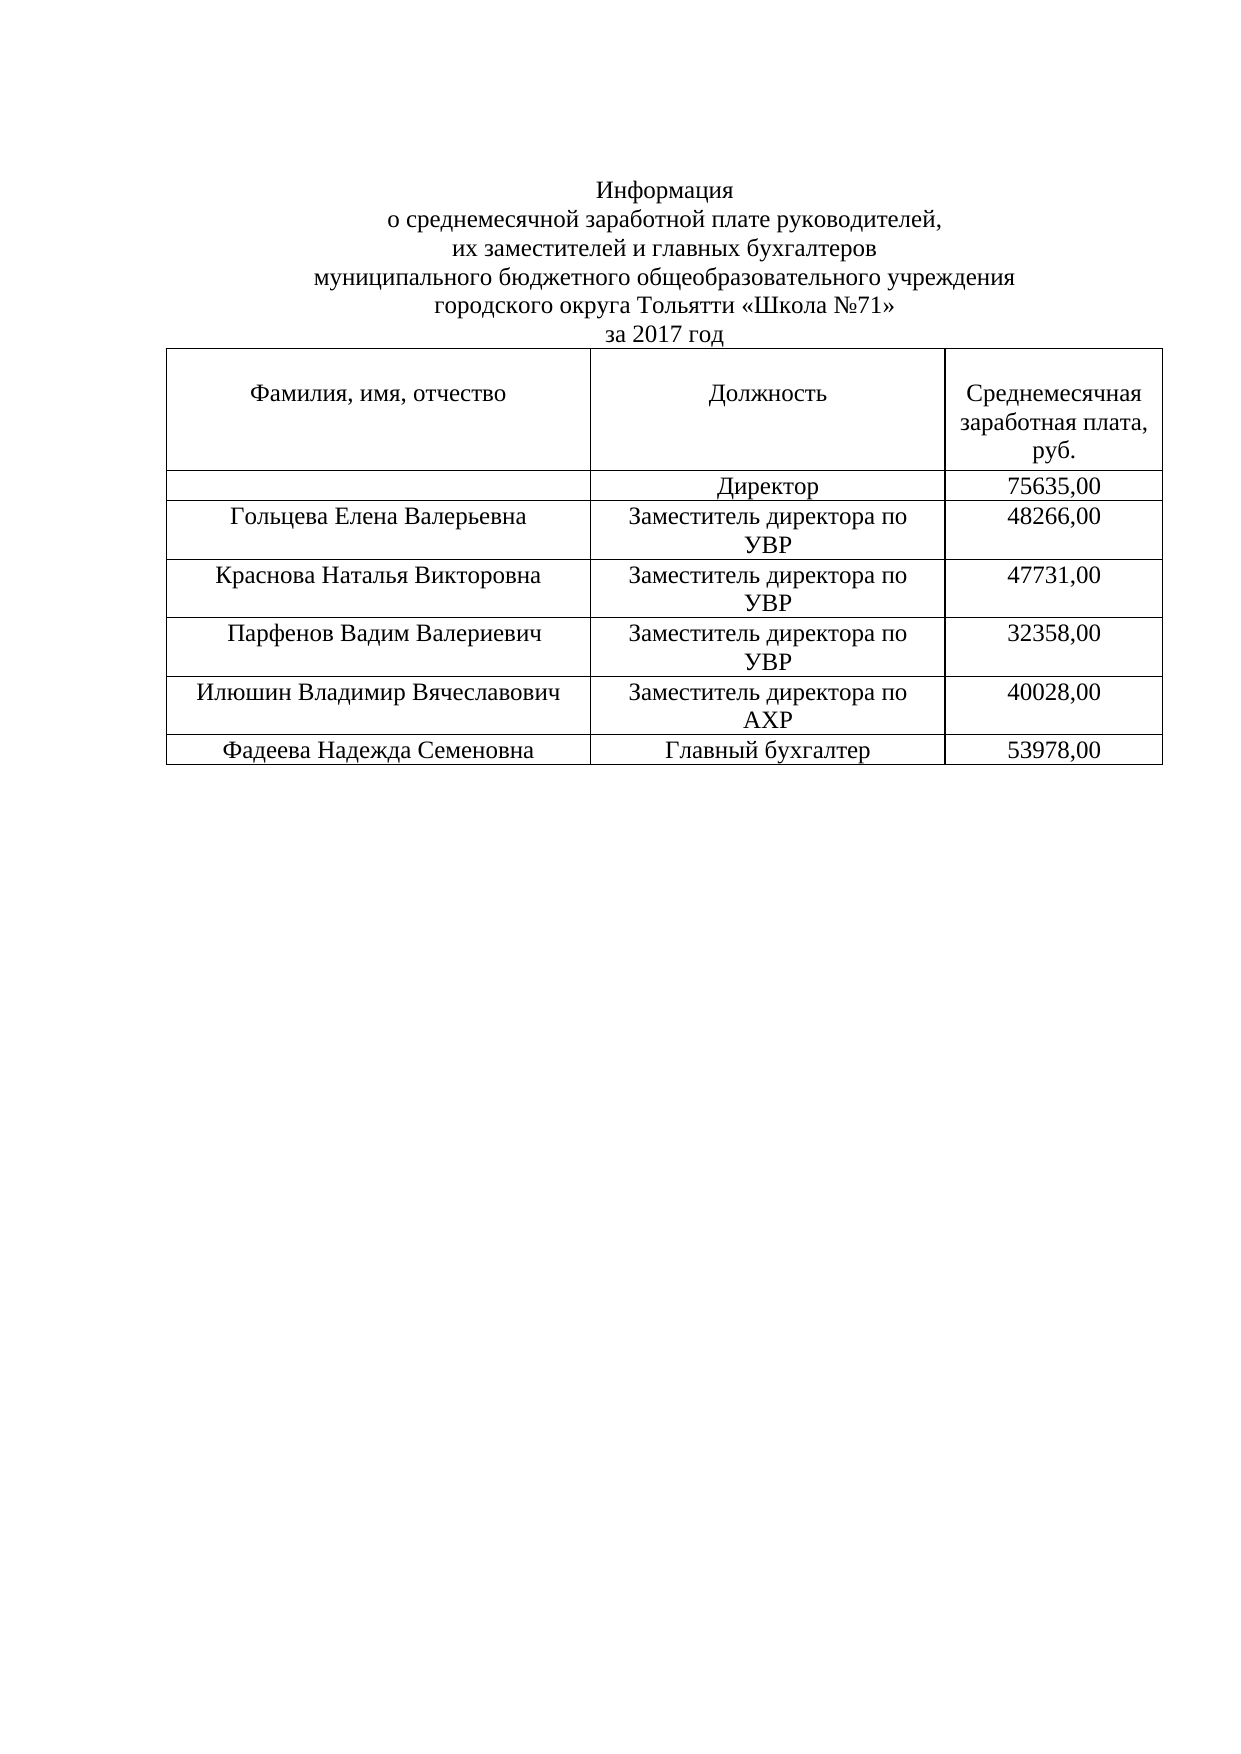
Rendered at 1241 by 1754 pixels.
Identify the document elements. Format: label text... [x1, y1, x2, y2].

table_cell 75635,00 [946, 471, 1162, 500]
table_cell Директор [591, 471, 944, 500]
text Информация [177, 176, 1152, 204]
table_cell Заместитель директора по АХР [591, 677, 944, 734]
text муниципального бюджетного общеобразовательного учреждения [177, 262, 1152, 291]
table_cell Заместитель директора по УВР [591, 560, 944, 617]
table_cell Илюшин Владимир Вячеславович [167, 677, 590, 734]
text городского округа Тольятти «Школа №71» [177, 291, 1152, 319]
table_header Фамилия, имя, отчество [167, 349, 590, 470]
text о среднемесячной заработной плате руководителей, [177, 204, 1152, 233]
text за 2017 год [177, 319, 1152, 348]
table_cell 40028,00 [946, 677, 1162, 734]
table_cell Парфенов Вадим Валериевич [167, 618, 590, 676]
table_cell 53978,00 [946, 735, 1162, 764]
table_cell Гольцева Елена Валерьевна [167, 501, 590, 559]
table_header Среднемесячная заработная плата, руб. [946, 349, 1162, 470]
table_cell Фадеева Надежда Семеновна [167, 735, 590, 764]
table_cell [167, 471, 590, 500]
table_cell Заместитель директора по УВР [591, 618, 944, 676]
table_cell 32358,00 [946, 618, 1162, 676]
table_cell Главный бухгалтер [591, 735, 944, 764]
table_header Должность [591, 349, 944, 470]
text их заместителей и главных бухгалтеров [177, 233, 1152, 262]
table_cell Краснова Наталья Викторовна [167, 560, 590, 617]
table_cell 47731,00 [946, 560, 1162, 617]
table_cell Заместитель директора по УВР [591, 501, 944, 559]
table_cell 48266,00 [946, 501, 1162, 559]
